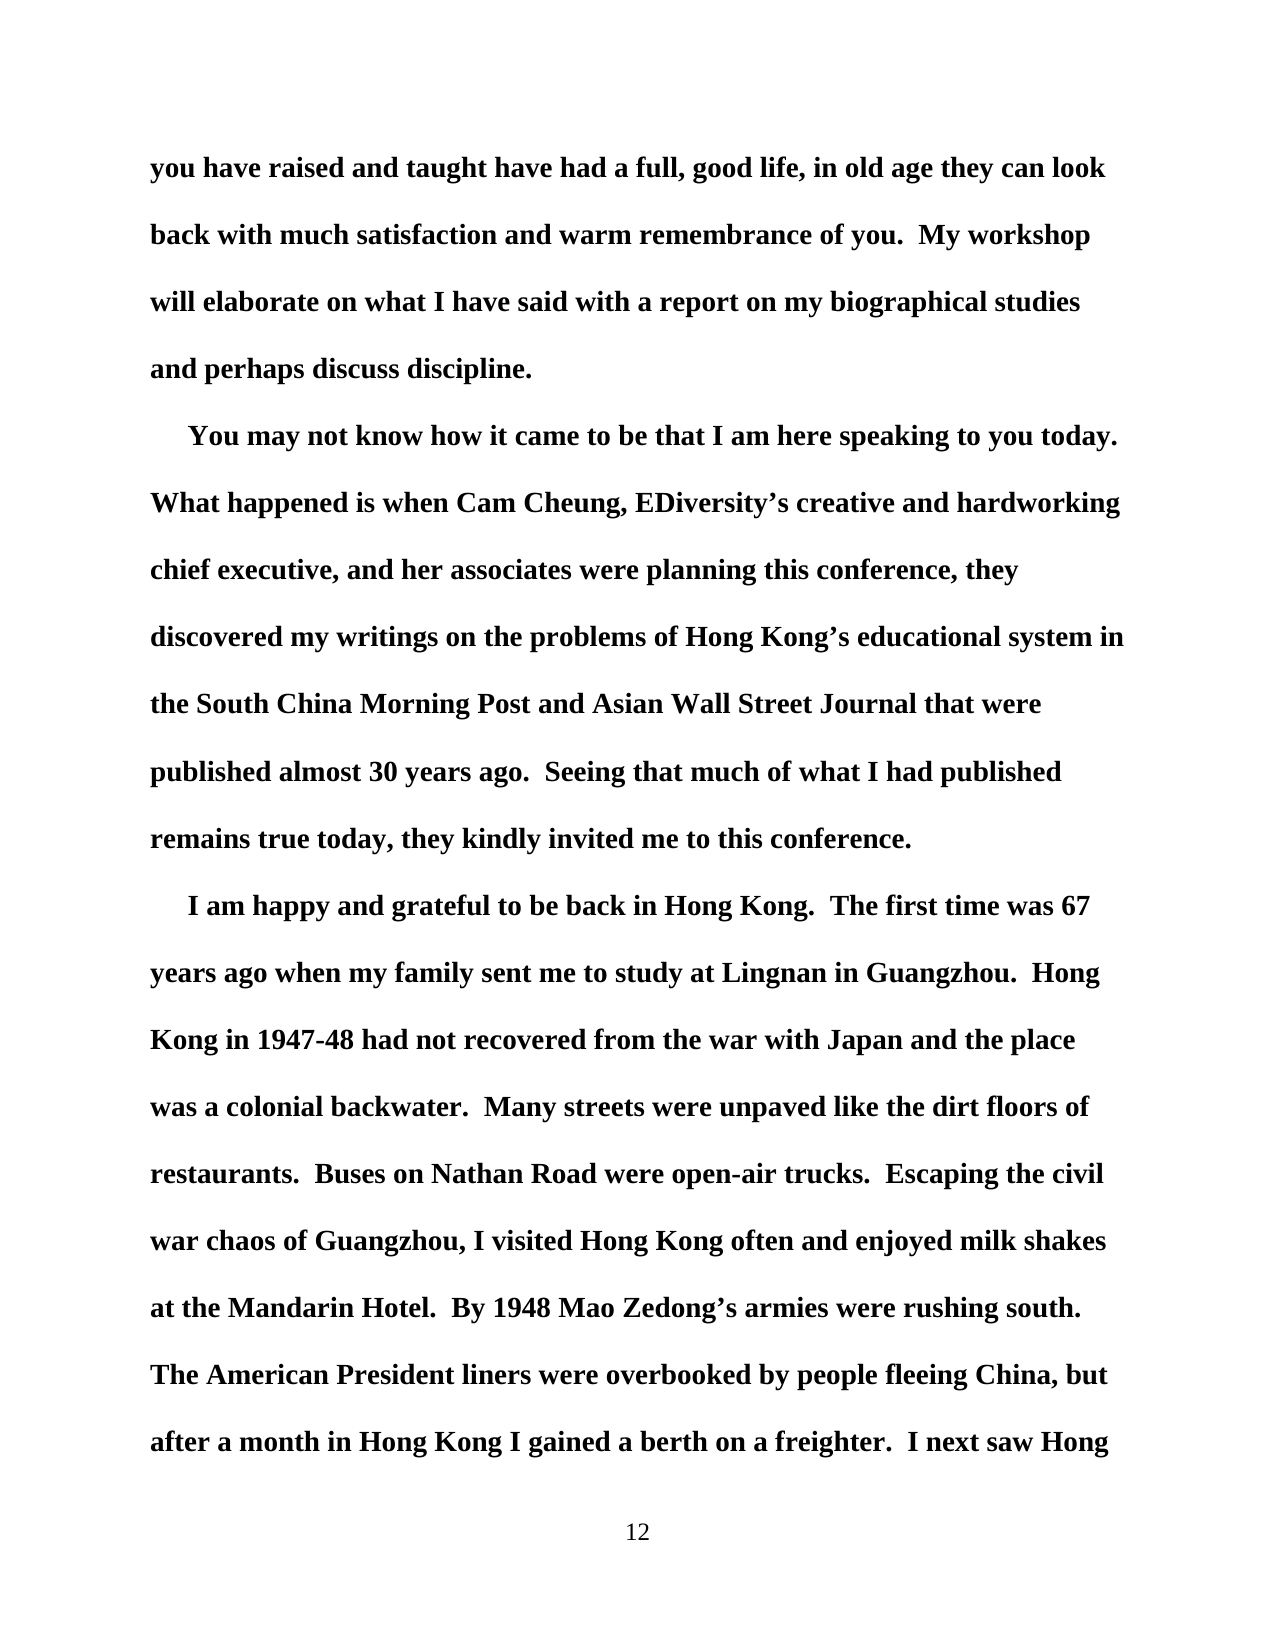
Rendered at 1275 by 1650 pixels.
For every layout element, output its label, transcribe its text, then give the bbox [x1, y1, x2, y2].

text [150, 150, 1125, 385]
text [150, 888, 1125, 1458]
text What happened is when Cam Cheung, EDiversity’s creative and hardworking chief executive, and her associates were planning this conference, they discovered my writings on the problems of Hong Kong’s educational system in the South China Morning Post and Asian Wall Street Journal that were published almost 30 years ago. Seeing that much of what I had published remains true today, they kindly invited me to this conference. [150, 485, 1125, 854]
text You may not know how it came to be that I am here speaking to you today. [150, 418, 1125, 452]
